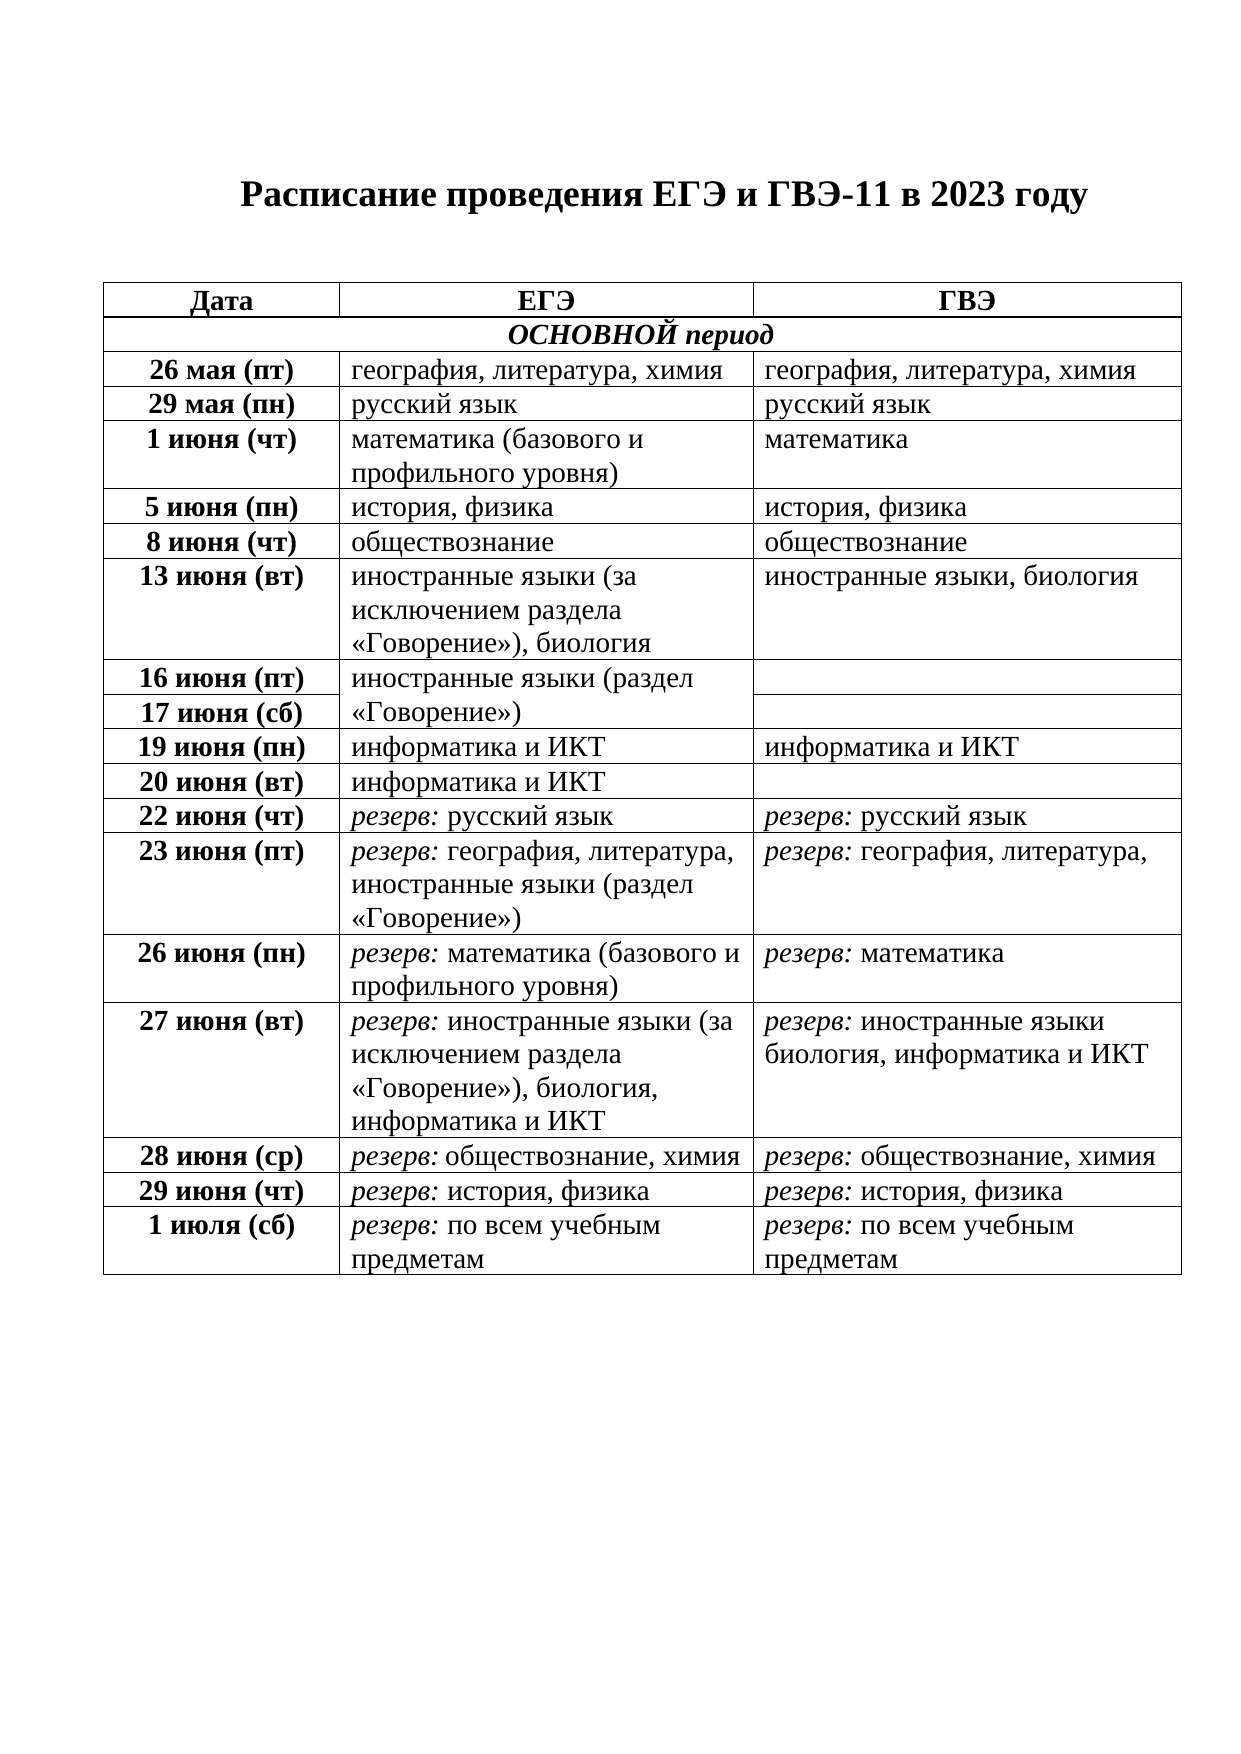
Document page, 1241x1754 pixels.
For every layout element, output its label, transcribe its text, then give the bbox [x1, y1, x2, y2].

table_cell математика [754, 421, 1181, 488]
table_cell резерв: история, физика [754, 1173, 1181, 1206]
table_cell математика (базового и профильного уровня) [340, 421, 753, 488]
table_cell резерв: обществознание, химия [754, 1138, 1181, 1172]
table_cell история, физика [754, 489, 1181, 523]
table_cell иностранные языки (за исключением раздела «Говорение»), биология [340, 559, 753, 659]
table_header ЕГЭ [340, 283, 753, 316]
table_cell резерв: русский язык [754, 799, 1181, 832]
table_cell [754, 660, 1181, 694]
table_cell информатика и ИКТ [340, 764, 753, 797]
table_cell русский язык [754, 387, 1181, 420]
table_cell резерв: математика [754, 935, 1181, 1002]
table_cell иностранные языки (раздел «Говорение») [340, 660, 753, 728]
table_cell 1 июня (чт) [104, 421, 339, 488]
table_cell резерв: география, литература, [754, 833, 1181, 934]
table_cell 22 июня (чт) [104, 799, 339, 832]
table_header Дата [104, 283, 339, 316]
table_cell 23 июня (пт) [104, 833, 339, 934]
table_cell резерв: по всем учебным предметам [340, 1207, 753, 1274]
table_cell 28 июня (ср) [104, 1138, 339, 1172]
table_cell 26 мая (пт) [104, 352, 339, 386]
table_cell 20 июня (вт) [104, 764, 339, 797]
table_cell информатика и ИКТ [340, 729, 753, 763]
table_cell [754, 695, 1181, 728]
table_cell русский язык [340, 387, 753, 420]
table_cell резерв: иностранные языки (за исключением раздела «Говорение»), биология, информатика и ИКТ [340, 1003, 753, 1137]
table_cell 29 мая (пн) [104, 387, 339, 420]
table_cell 13 июня (вт) [104, 559, 339, 659]
table_cell 27 июня (вт) [104, 1003, 339, 1137]
table_cell 19 июня (пн) [104, 729, 339, 763]
table_cell резерв: иностранные языки биология, информатика и ИКТ [754, 1003, 1181, 1137]
table_cell резерв: история, физика [340, 1173, 753, 1206]
table_cell 26 июня (пн) [104, 935, 339, 1002]
table_cell 16 июня (пт) [104, 660, 339, 694]
table_cell 1 июля (сб) [104, 1207, 339, 1274]
table_cell география, литература, химия [754, 352, 1181, 386]
table_cell резерв: география, литература, иностранные языки (раздел «Говорение») [340, 833, 753, 934]
table_header ГВЭ [754, 283, 1181, 316]
table_cell 29 июня (чт) [104, 1173, 339, 1206]
table_cell география, литература, химия [340, 352, 753, 386]
table_cell иностранные языки, биология [754, 559, 1181, 659]
table_cell резерв: обществознание, химия [340, 1138, 753, 1172]
table_cell 8 июня (чт) [104, 524, 339, 557]
table_cell ОСНОВНОЙ период [104, 318, 1181, 351]
table_cell резерв: математика (базового и профильного уровня) [340, 935, 753, 1002]
table_cell обществознание [754, 524, 1181, 557]
table_cell 17 июня (сб) [104, 695, 339, 728]
table_cell [754, 764, 1181, 797]
table_cell 5 июня (пн) [104, 489, 339, 523]
text Расписание проведения ЕГЭ и ГВЭ-11 в 2023 году [177, 171, 1152, 214]
table_cell обществознание [340, 524, 753, 557]
table_cell резерв: русский язык [340, 799, 753, 832]
table_cell резерв: по всем учебным предметам [754, 1207, 1181, 1274]
table_cell информатика и ИКТ [754, 729, 1181, 763]
table_cell история, физика [340, 489, 753, 523]
